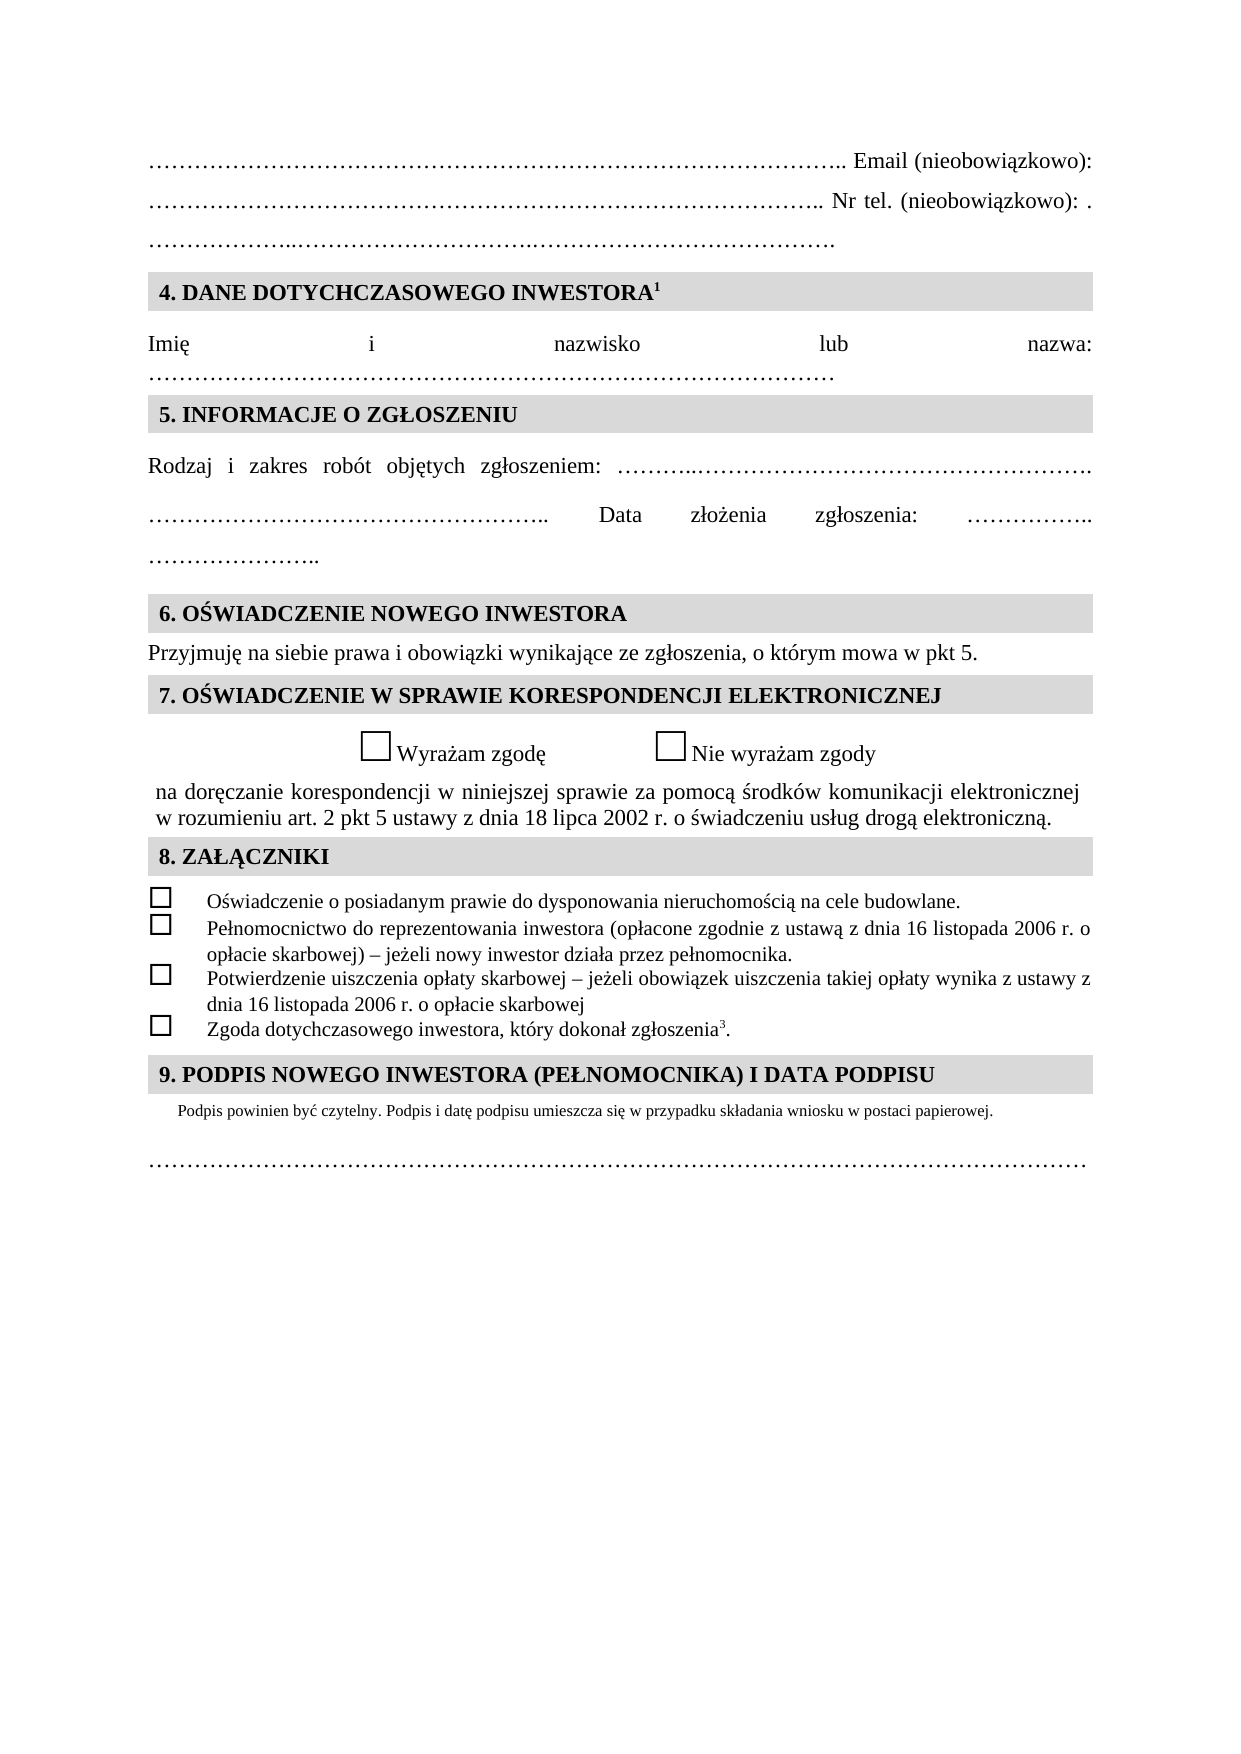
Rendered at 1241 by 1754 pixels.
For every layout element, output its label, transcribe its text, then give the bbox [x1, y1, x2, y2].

list Potwierdzenie uiszczenia opłaty skarbowej – jeżeli obowiązek uiszczenia takiej opłaty wynika z ustawy z dnia 16 listopada 2006 r. o opłacie skarbowej [148, 966, 1093, 1016]
list Oświadczenie o posiadanym prawie do dysponowania nieruchomością na cele budowlane. [148, 888, 1093, 915]
table_header 6. OŚWIADCZENIE NOWEGO INWESTORA [148, 594, 1093, 633]
table_cell 8. ZAŁĄCZNIKI [148, 837, 1093, 876]
table_header 5. INFORMACJE O ZGŁOSZENIU [148, 395, 1093, 433]
table_header 7. OŚWIADCZENIE W SPRAWIE KORESPONDENCJI ELEKTRONICZNEJ [148, 675, 1093, 714]
list Pełnomocnictwo do reprezentowania inwestora (opłacone zgodnie z ustawą z dnia 16 listopada 2006 r. o opłacie skarbowej) – jeżeli nowy inwestor działa przez pełnomocnika. [148, 915, 1093, 966]
table_header 9. PODPIS NOWEGO INWESTORA (PEŁNOMOCNIKA) I DATA PODPISU [148, 1055, 1093, 1094]
text Imię i nazwisko lub nazwa: ……………………………………………………………………………… [148, 330, 1093, 385]
table_header 4. DANE DOTYCHCZASOWEGO INWESTORA1 [148, 272, 1093, 311]
text Przyjmuję na siebie prawa i obowiązki wynikające ze zgłoszenia, o którym mowa w pkt 5. [148, 639, 1093, 665]
table_cell □ Wyrażam zgodę □ Nie wyrażam zgody na doręczanie korespondencji w niniejszej sprawie za pomocą środków komunikacji elektronicznej w rozumieniu art. 2 pkt 5 ustawy z dnia 18 lipca 2002 r. o świadczeniu usług drogą elektroniczną. [144, 714, 1093, 837]
text Podpis powinien być czytelny. Podpis i datę podpisu umieszcza się w przypadku składania wniosku w postaci papierowej. [177, 1100, 1093, 1119]
text Rodzaj i zakres robót objętych zgłoszeniem: ………..……………………………………………. …………………………………………….. Data złożenia zgłoszenia: ……………..………………….. [148, 452, 1093, 568]
list Zgoda dotychczasowego inwestora, który dokonał zgłoszenia. [148, 1016, 1093, 1043]
text …………………………………………………………………………………………………………… [148, 1147, 1093, 1173]
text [148, 148, 1093, 253]
